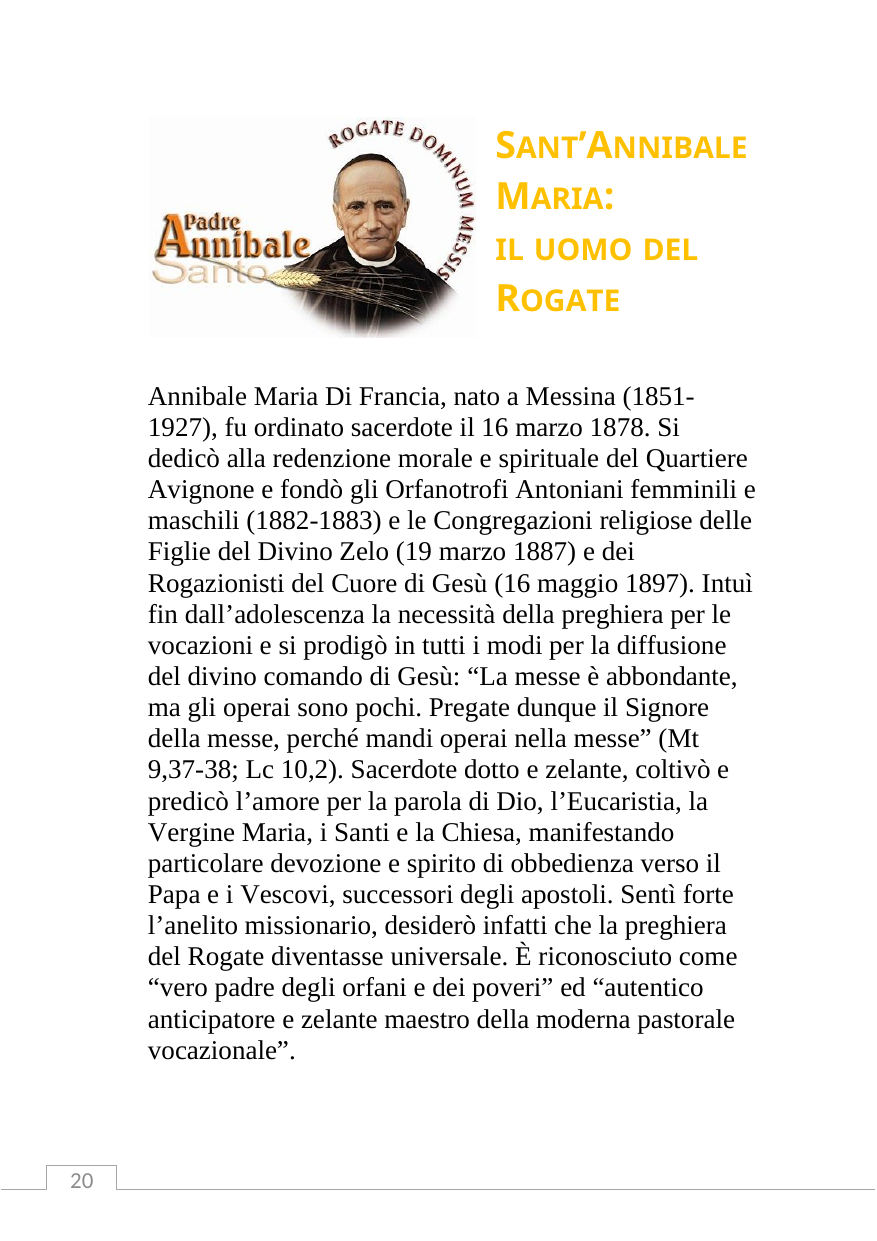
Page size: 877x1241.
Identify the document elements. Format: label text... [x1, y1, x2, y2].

text Sant’Annibale Maria: il uomo del Rogate [476, 118, 759, 322]
picture [148, 117, 476, 337]
text Annibale Maria Di Francia, nato a Messina (1851-1927), fu ordinato sacerdote il 16 marzo 1878. Si dedicò alla redenzione morale e spirituale del Quartiere Avignone e fondò gli Orfanotrofi Antoniani femminili e maschili (1882-1883) e le Congregazioni religiose delle Figlie del Divino Zelo (19 marzo 1887) e dei Rogazionisti del Cuore di Gesù (16 maggio 1897). Intuì fin dall’adolescenza la necessità della preghiera per le vocazioni e si prodigò in tutti i modi per la diffusione del divino comando di Gesù: “La messe è abbondante, ma gli operai sono pochi. Pregate dunque il Signore della messe, perché mandi operai nella messe” (Mt 9,37-38; Lc 10,2). Sacerdote dotto e zelante, coltivò e predicò l’amore per la parola di Dio, l’Eucaristia, la Vergine Maria, i Santi e la Chiesa, manifestando particolare devozione e spirito di obbedienza verso il Papa e i Vescovi, successori degli apostoli. Sentì forte l’anelito missionario, desiderò infatti che la preghiera del Rogate diventasse universale. È riconosciuto come “vero padre degli orfani e dei poveri” ed “autentico anticipatore e zelante maestro della moderna pastorale vocazionale”. [148, 380, 759, 1065]
